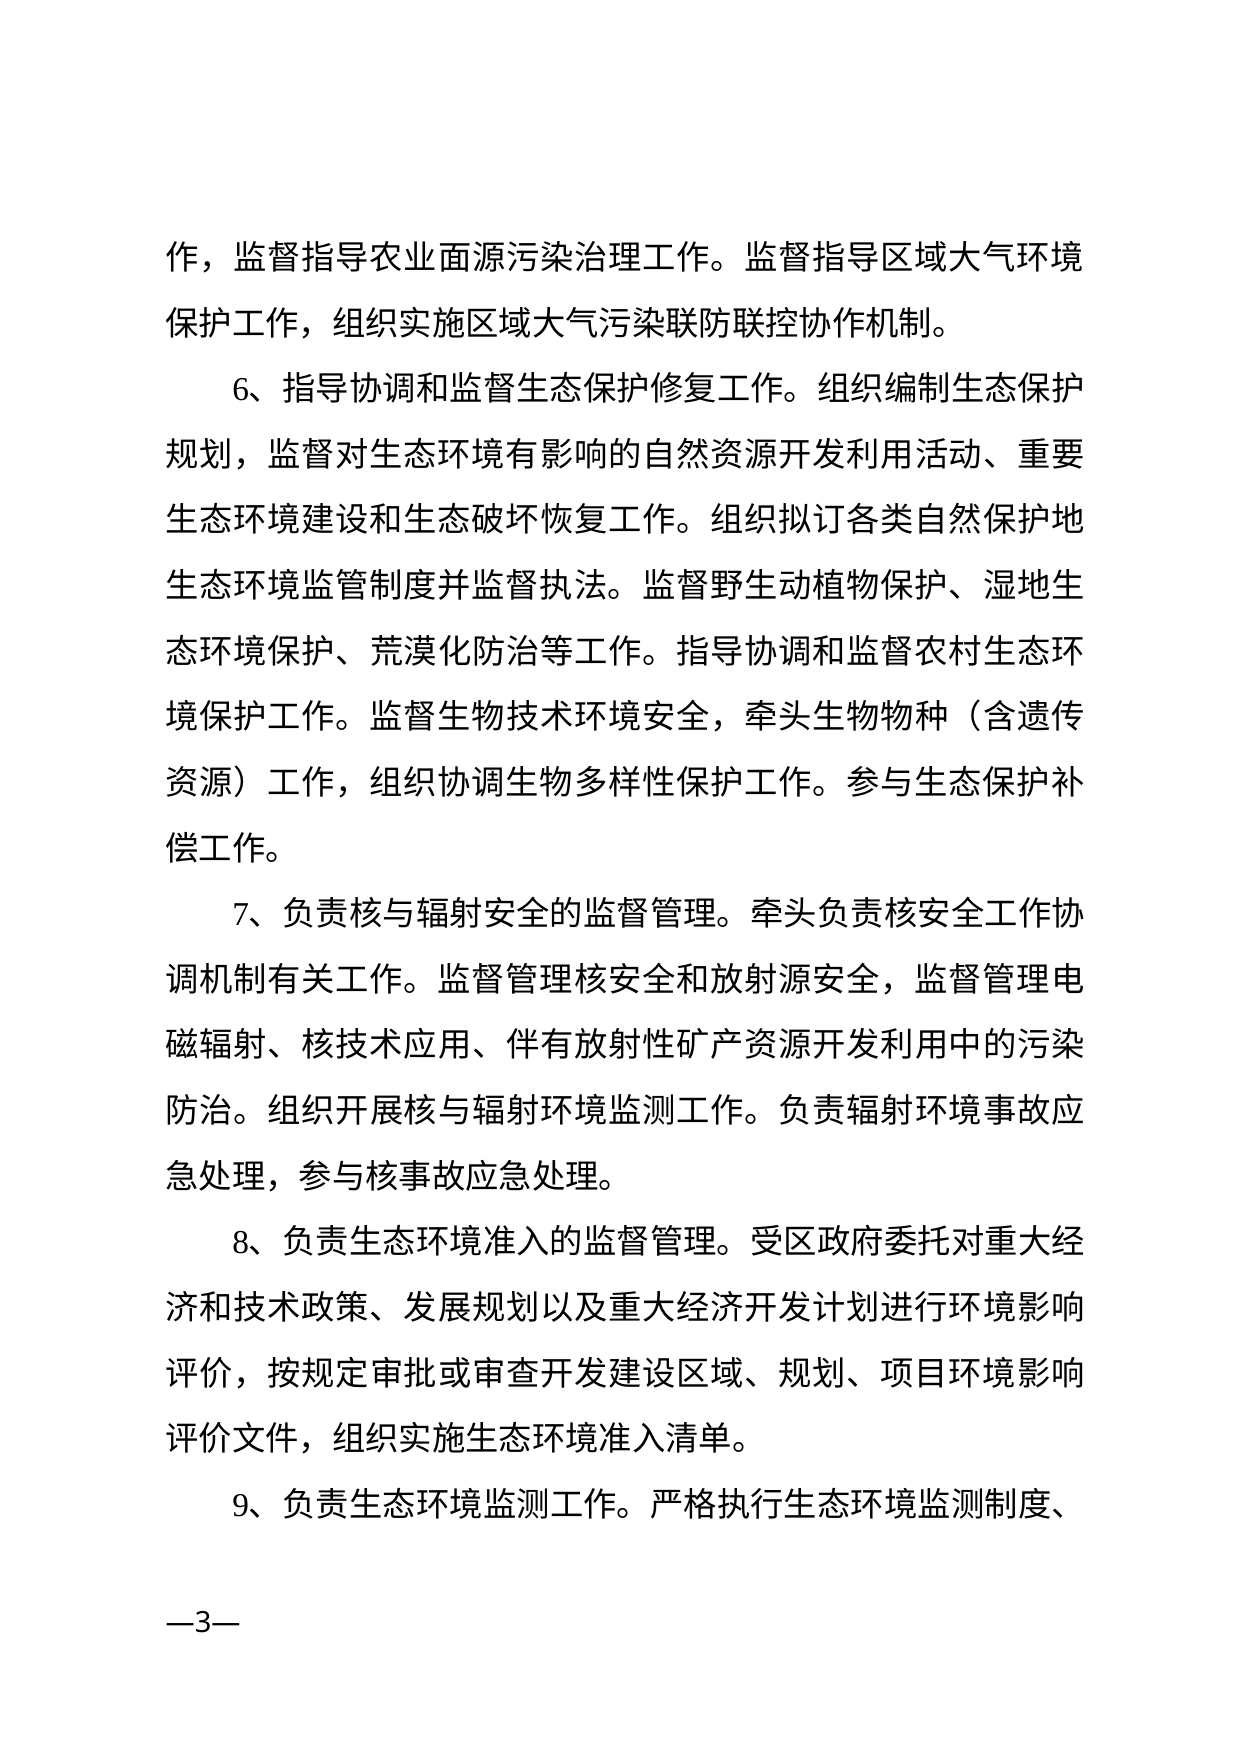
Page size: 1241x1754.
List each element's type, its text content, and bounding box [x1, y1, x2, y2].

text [165, 1469, 1087, 1534]
text 7、负责核与辐射安全的监督管理。牵头负责核安全工作协调机制有关工作。监督管理核安全和放射源安全，监督管理电磁辐射、核技术应用、伴有放射性矿产资源开发利用中的污染防治。组织开展核与辐射环境监测工作。负责辐射环境事故应急处理，参与核事故应急处理。 [165, 878, 1087, 1206]
text 8、负责生态环境准入的监督管理。受区政府委托对重大经济和技术政策、发展规划以及重大经济开发计划进行环境影响评价，按规定审批或审查开发建设区域、规划、项目环境影响评价文件，组织实施生态环境准入清单。 [165, 1206, 1087, 1469]
text 6、指导协调和监督生态保护修复工作。组织编制生态保护规划，监督对生态环境有影响的自然资源开发利用活动、重要生态环境建设和生态破坏恢复工作。组织拟订各类自然保护地生态环境监管制度并监督执法。监督野生动植物保护、湿地生态环境保护、荒漠化防治等工作。指导协调和监督农村生态环境保护工作。监督生物技术环境安全，牵头生物物种（含遗传资源）工作，组织协调生物多样性保护工作。参与生态保护补偿工作。 [165, 353, 1087, 878]
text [165, 222, 1087, 353]
